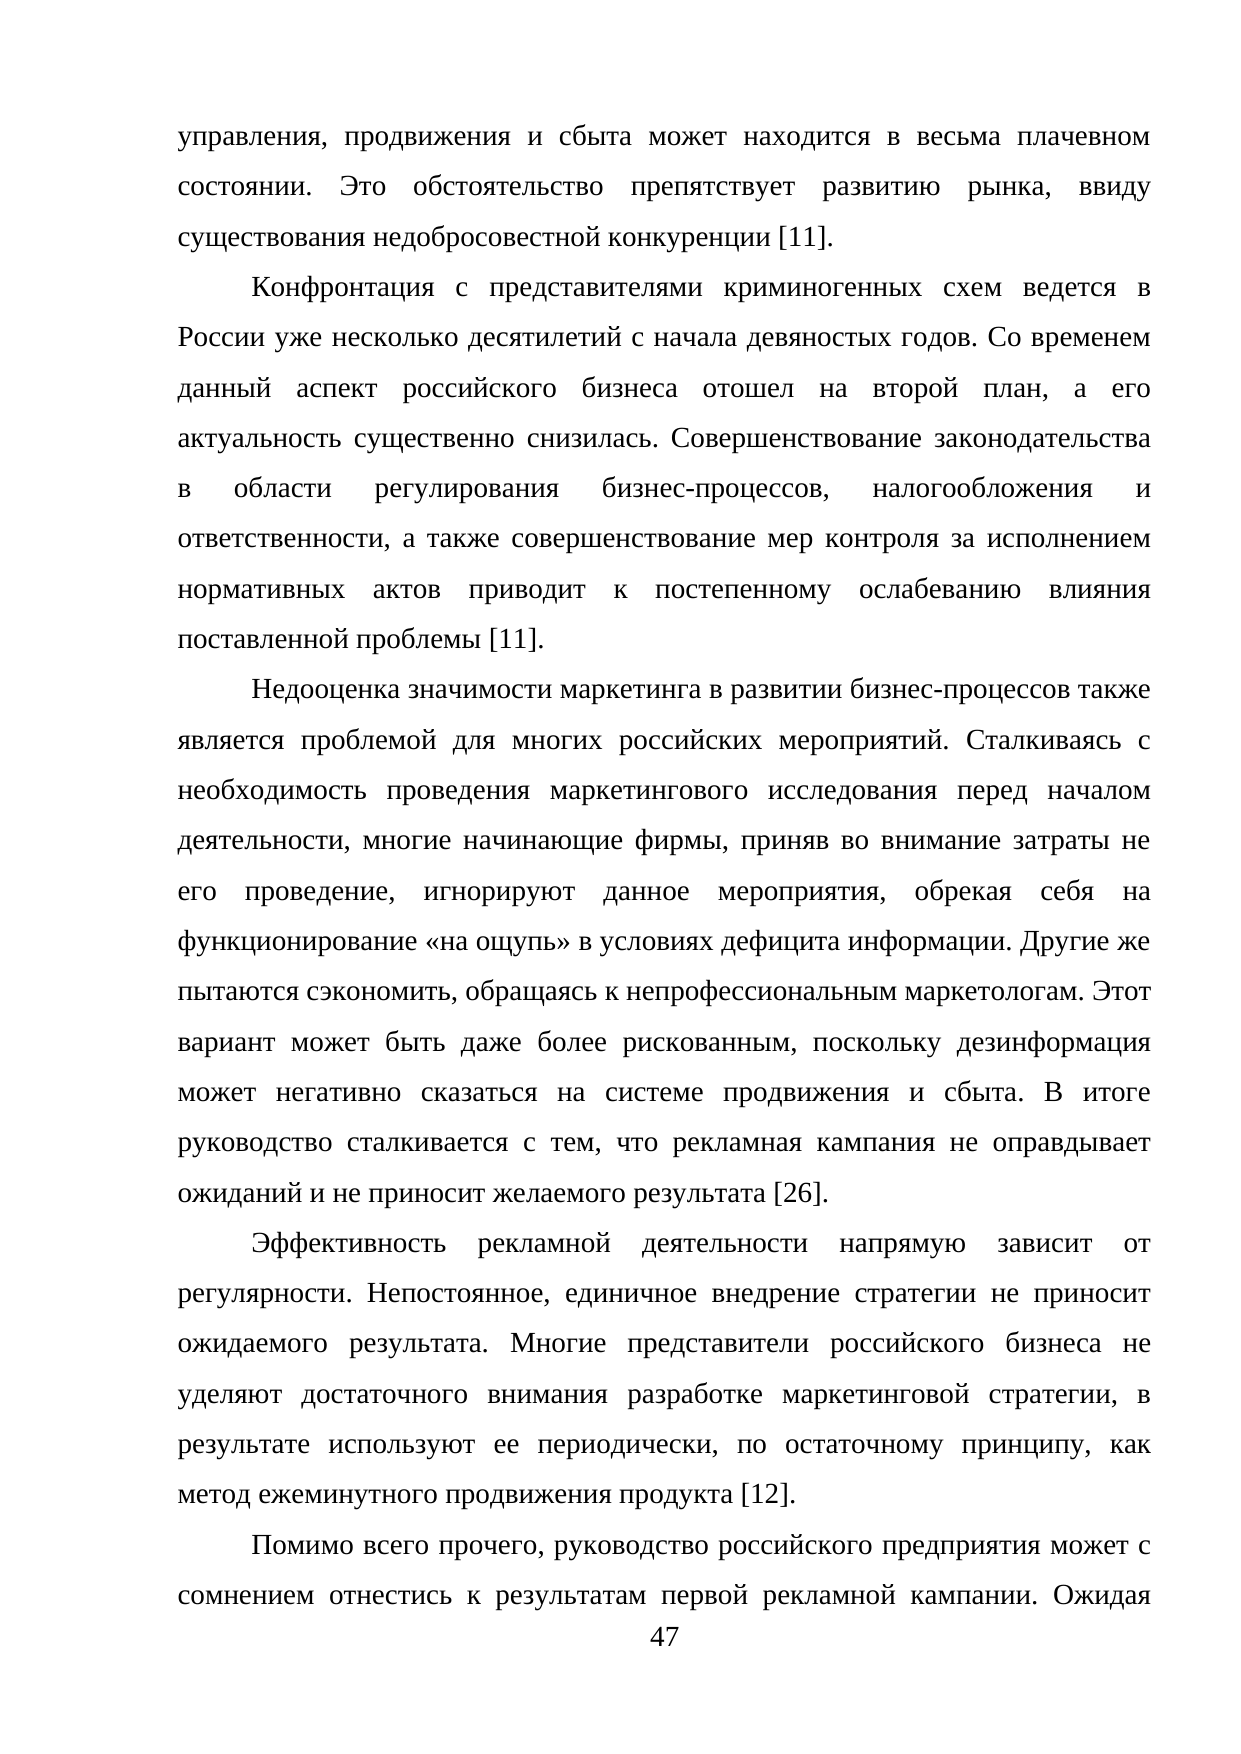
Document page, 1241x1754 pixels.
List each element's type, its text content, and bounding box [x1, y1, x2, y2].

text Эффективность рекламной деятельности напрямую зависит от регулярности. Непостоянное, единичное внедрение стратегии не приносит ожидаемого результата. Многие представители российского бизнеса не уделяют достаточного внимания разработке маркетинговой стратегии, в результате используют ее периодически, по остаточному принципу, как метод ежеминутного продвижения продукта [12]. [177, 1225, 1152, 1510]
text Недооценка значимости маркетинга в развитии бизнес-процессов также является проблемой для многих российских мероприятий. Сталкиваясь с необходимость проведения маркетингового исследования перед началом деятельности, многие начинающие фирмы, приняв во внимание затраты не его проведение, игнорируют данное мероприятия, обрекая себя на функционирование «на ощупь» в условиях дефицита информации. Другие же пытаются сэкономить, обращаясь к непрофессиональным маркетологам. Этот вариант может быть даже более рискованным, поскольку дезинформация может негативно сказаться на системе продвижения и сбыта. В итоге руководство сталкивается с тем, что рекламная кампания не оправдывает ожиданий и не приносит желаемого результата [26]. [177, 672, 1152, 1208]
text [177, 118, 1152, 252]
text Конфронтация с представителями криминогенных схем ведется в России уже несколько десятилетий с начала девяностых годов. Со временем данный аспект российского бизнеса отошел на второй план, а его актуальность существенно снизилась. Совершенствование законодательства в области регулирования бизнес-процессов, налогообложения и ответственности, а также совершенствование мер контроля за исполнением нормативных актов приводит к постепенному ослабеванию влияния поставленной проблемы [11]. [177, 269, 1152, 655]
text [177, 1527, 1152, 1611]
